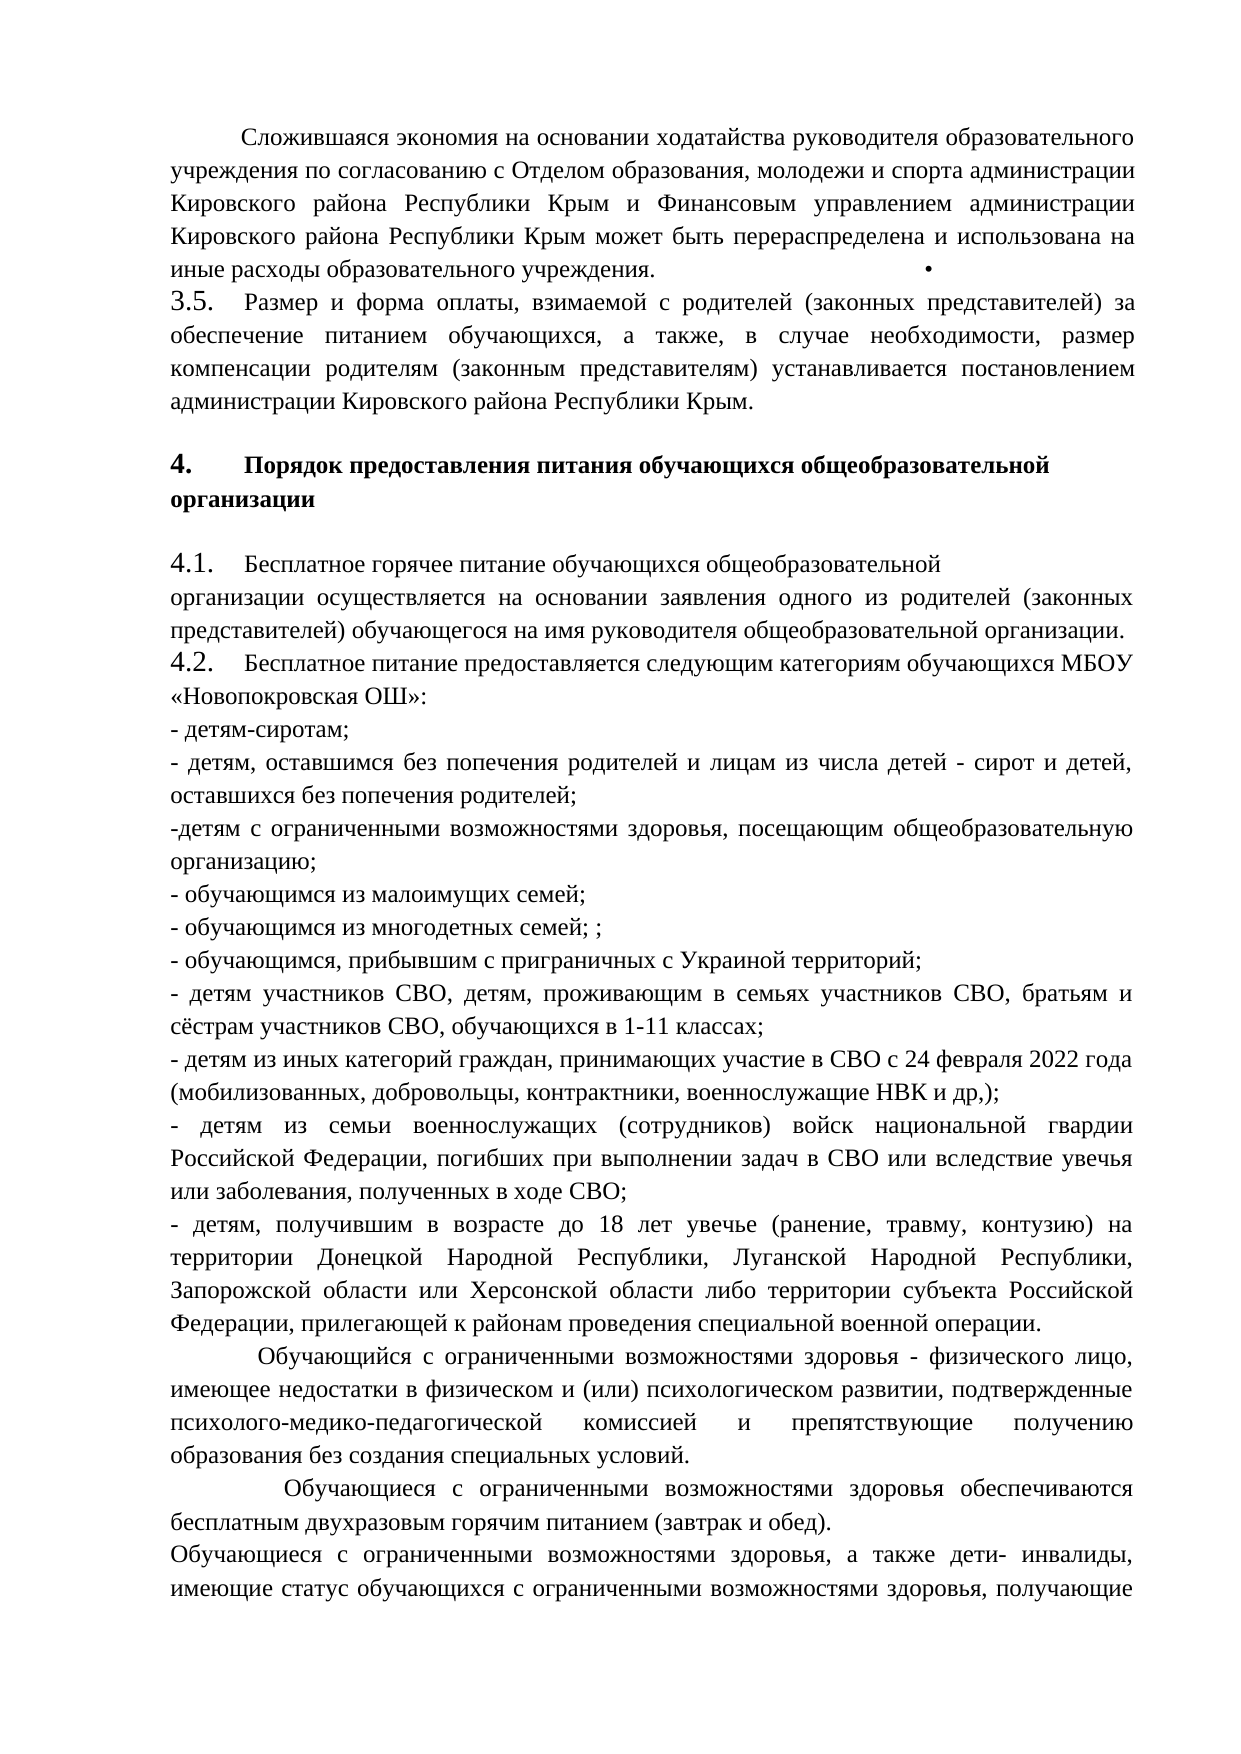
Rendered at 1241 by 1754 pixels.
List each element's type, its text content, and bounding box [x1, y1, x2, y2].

text Обучающийся с ограниченными возможностями здоровья - физического лицо, имеющее недостатки в физическом и (или) психологическом развитии, подтвержденные психолого-медико-педагогической комиссией и препятствующие получению образования без создания специальных условий. [170, 1338, 1134, 1471]
list Бесплатное горячее питание обучающихся общеобразовательной [170, 546, 1167, 579]
text - детям из иных категорий граждан, принимающих участие в СВО с 24 февраля 2022 года (мобилизованных, добровольцы, контрактники, военнослужащие НВК и др,); [170, 1041, 1134, 1107]
list Размер и форма оплаты, взимаемой с родителей (законных представителей) за обеспечение питанием обучающихся, а также, в случае необходимости, размер компенсации родителям (законным представителям) устанавливается постановлением администрации Кировского района Республики Крым. [170, 284, 1136, 416]
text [170, 1537, 1134, 1603]
text - детям, получившим в возрасте до 18 лет увечье (ранение, травму, контузию) на территории Донецкой Народной Республики, Луганской Народной Республики, Запорожской области или Херсонской области либо территории субъекта Российской Федерации, прилегающей к районам проведения специальной военной операции. [170, 1206, 1134, 1338]
text - обучающимся, прибывшим с приграничных с Украиной территорий; [170, 942, 1167, 975]
text Сложившаяся экономия на основании ходатайства руководителя образовательного учреждения по согласованию с Отделом образования, молодежи и спорта администрации Кировского района Республики Крым и Финансовым управлением администрации Кировского района Республики Крым может быть перераспределена и использована на иные расходы образовательного учреждения. • [170, 119, 1136, 284]
text Обучающиеся с ограниченными возможностями здоровья обеспечиваются бесплатным двухразовым горячим питанием (завтрак и обед). [170, 1471, 1134, 1537]
text - обучающимся из малоимущих семей; [170, 876, 1167, 909]
text - обучающимся из многодетных семей; ; [170, 909, 1167, 942]
list Бесплатное питание предоставляется следующим категориям обучающихся МБОУ «Новопокровская ОШ»: [170, 645, 1134, 711]
text организации осуществляется на основании заявления одного из родителей (законных представителей) обучающегося на имя руководителя общеобразовательной организации. [170, 579, 1134, 645]
text - детям из семьи военнослужащих (сотрудников) войск национальной гвардии Российской Федерации, погибших при выполнении задач в СВО или вследствие увечья или заболевания, полученных в ходе СВО; [170, 1107, 1134, 1206]
list Порядок предоставления питания обучающихся общеобразовательной организации [170, 447, 1167, 514]
text - детям, оставшимся без попечения родителей и лицам из числа детей - сирот и детей, оставшихся без попечения родителей; [170, 744, 1134, 810]
text -детям с ограниченными возможностями здоровья, посещающим общеобразовательную организацию; [170, 810, 1134, 876]
text - детям-сиротам; [170, 711, 1167, 744]
text - детям участников СВО, детям, проживающим в семьях участников СВО, братьям и сёстрам участников СВО, обучающихся в 1-11 классах; [170, 975, 1134, 1041]
